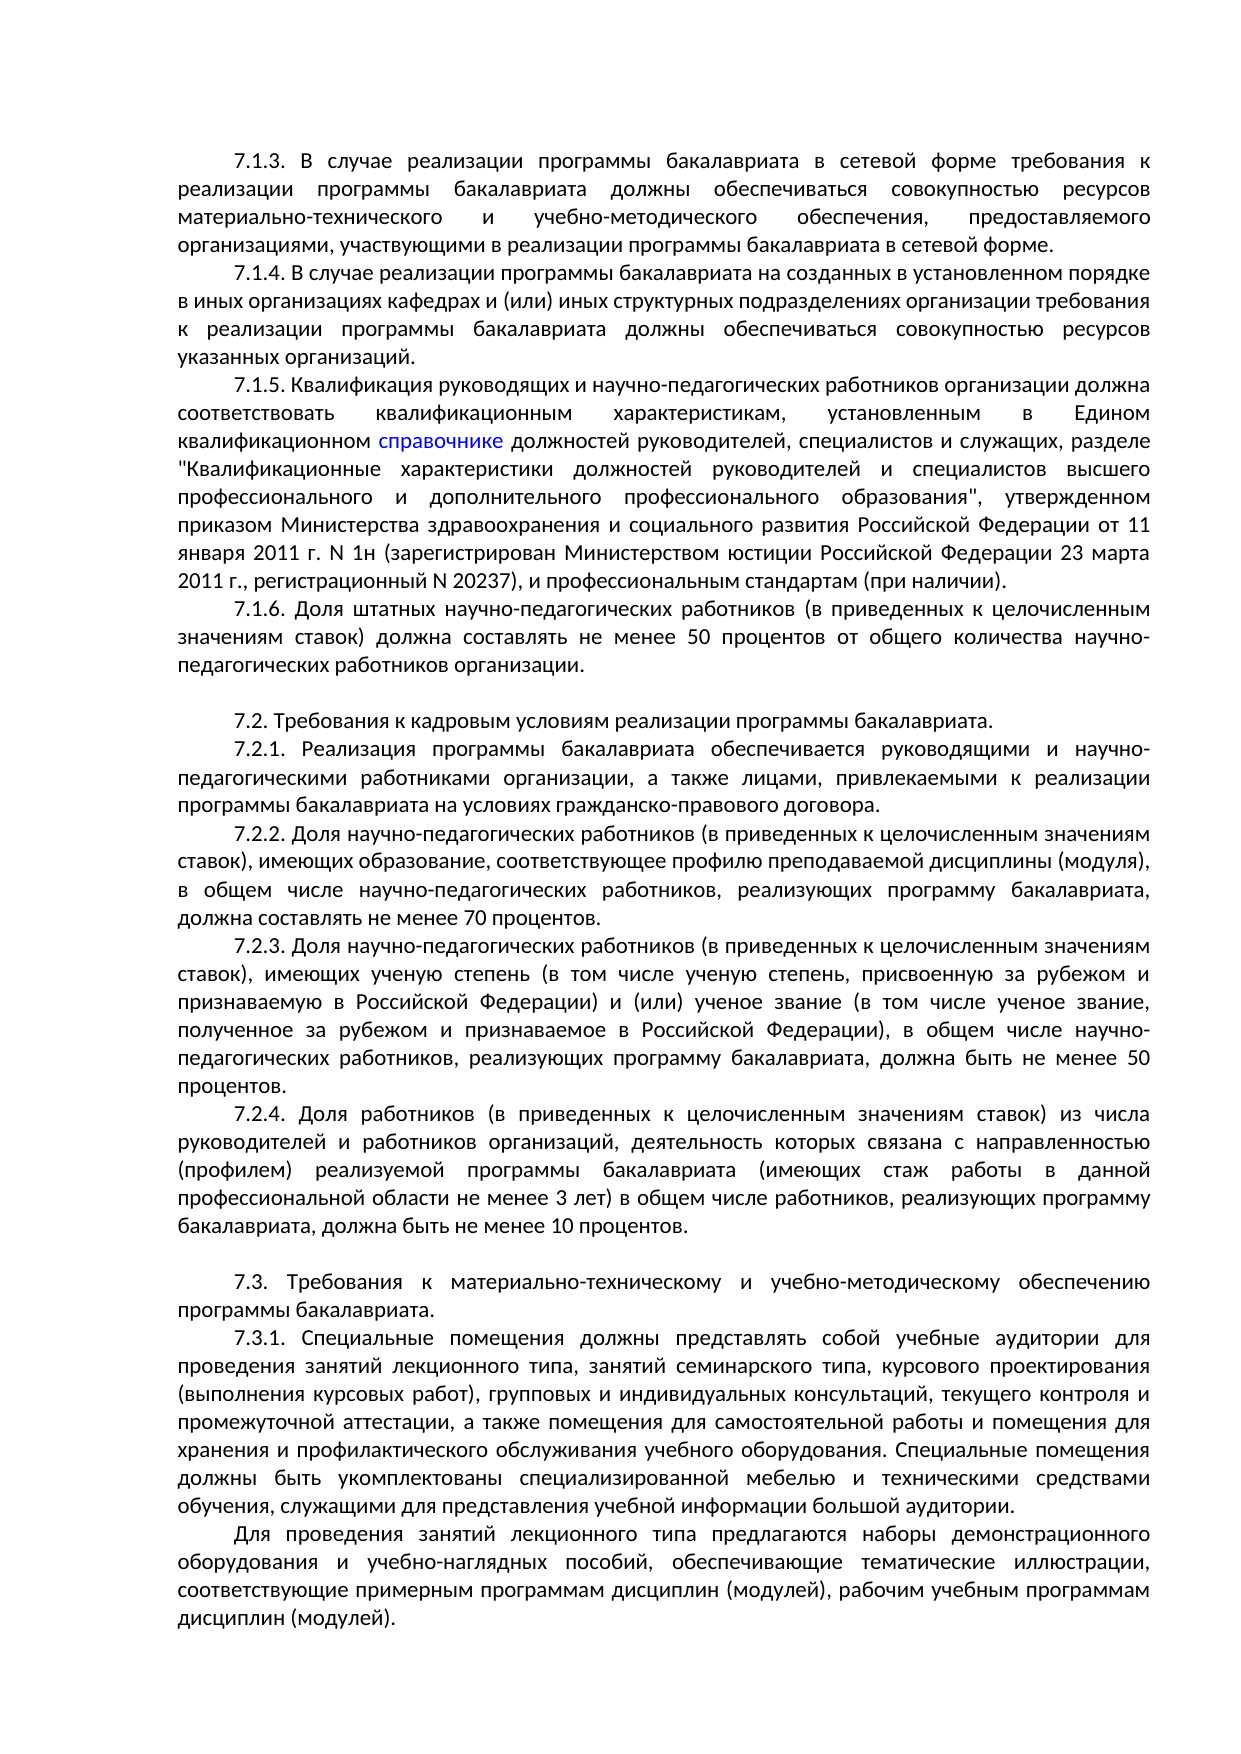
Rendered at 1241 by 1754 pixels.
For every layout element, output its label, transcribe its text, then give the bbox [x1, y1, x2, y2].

text 7.1.3. В случае реализации программы бакалавриата в сетевой форме требования к реализации программы бакалавриата должны обеспечиваться совокупностью ресурсов материально-технического и учебно-методического обеспечения, предоставляемого организациями, участвующими в реализации программы бакалавриата в сетевой форме. [177, 146, 1152, 258]
text 7.2.2. Доля научно-педагогических работников (в приведенных к целочисленным значениям ставок), имеющих образование, соответствующее профилю преподаваемой дисциплины (модуля), в общем числе научно-педагогических работников, реализующих программу бакалавриата, должна составлять не менее 70 процентов. [177, 819, 1152, 931]
text 7.1.6. Доля штатных научно-педагогических работников (в приведенных к целочисленным значениям ставок) должна составлять не менее 50 процентов от общего количества научно-педагогических работников организации. [177, 594, 1152, 678]
text 7.1.5. Квалификация руководящих и научно-педагогических работников организации должна соответствовать квалификационным характеристикам, установленным в Едином квалификационном справочнике должностей руководителей, специалистов и служащих, разделе "Квалификационные характеристики должностей руководителей и специалистов высшего профессионального и дополнительного профессионального образования", утвержденном приказом Министерства здравоохранения и социального развития Российской Федерации от 11 января 2011 г. N 1н (зарегистрирован Министерством юстиции Российской Федерации 23 марта 2011 г., регистрационный N 20237), и профессиональным стандартам (при наличии). [177, 370, 1152, 594]
text 7.2.3. Доля научно-педагогических работников (в приведенных к целочисленным значениям ставок), имеющих ученую степень (в том числе ученую степень, присвоенную за рубежом и признаваемую в Российской Федерации) и (или) ученое звание (в том числе ученое звание, полученное за рубежом и признаваемое в Российской Федерации), в общем числе научно-педагогических работников, реализующих программу бакалавриата, должна быть не менее 50 процентов. [177, 931, 1152, 1099]
text 7.2.4. Доля работников (в приведенных к целочисленным значениям ставок) из числа руководителей и работников организаций, деятельность которых связана с направленностью (профилем) реализуемой программы бакалавриата (имеющих стаж работы в данной профессиональной области не менее 3 лет) в общем числе работников, реализующих программу бакалавриата, должна быть не менее 10 процентов. [177, 1099, 1152, 1239]
text 7.3. Требования к материально-техническому и учебно-методическому обеспечению программы бакалавриата. [177, 1267, 1152, 1323]
text 7.2. Требования к кадровым условиям реализации программы бакалавриата. [177, 707, 1152, 734]
text Для проведения занятий лекционного типа предлагаются наборы демонстрационного оборудования и учебно-наглядных пособий, обеспечивающие тематические иллюстрации, соответствующие примерным программам дисциплин (модулей), рабочим учебным программам дисциплин (модулей). [177, 1519, 1152, 1631]
text 7.3.1. Специальные помещения должны представлять собой учебные аудитории для проведения занятий лекционного типа, занятий семинарского типа, курсового проектирования (выполнения курсовых работ), групповых и индивидуальных консультаций, текущего контроля и промежуточной аттестации, а также помещения для самостоятельной работы и помещения для хранения и профилактического обслуживания учебного оборудования. Специальные помещения должны быть укомплектованы специализированной мебелью и техническими средствами обучения, служащими для представления учебной информации большой аудитории. [177, 1323, 1152, 1519]
text 7.2.1. Реализация программы бакалавриата обеспечивается руководящими и научно-педагогическими работниками организации, а также лицами, привлекаемыми к реализации программы бакалавриата на условиях гражданско-правового договора. [177, 734, 1152, 819]
text 7.1.4. В случае реализации программы бакалавриата на созданных в установленном порядке в иных организациях кафедрах и (или) иных структурных подразделениях организации требования к реализации программы бакалавриата должны обеспечиваться совокупностью ресурсов указанных организаций. [177, 258, 1152, 370]
